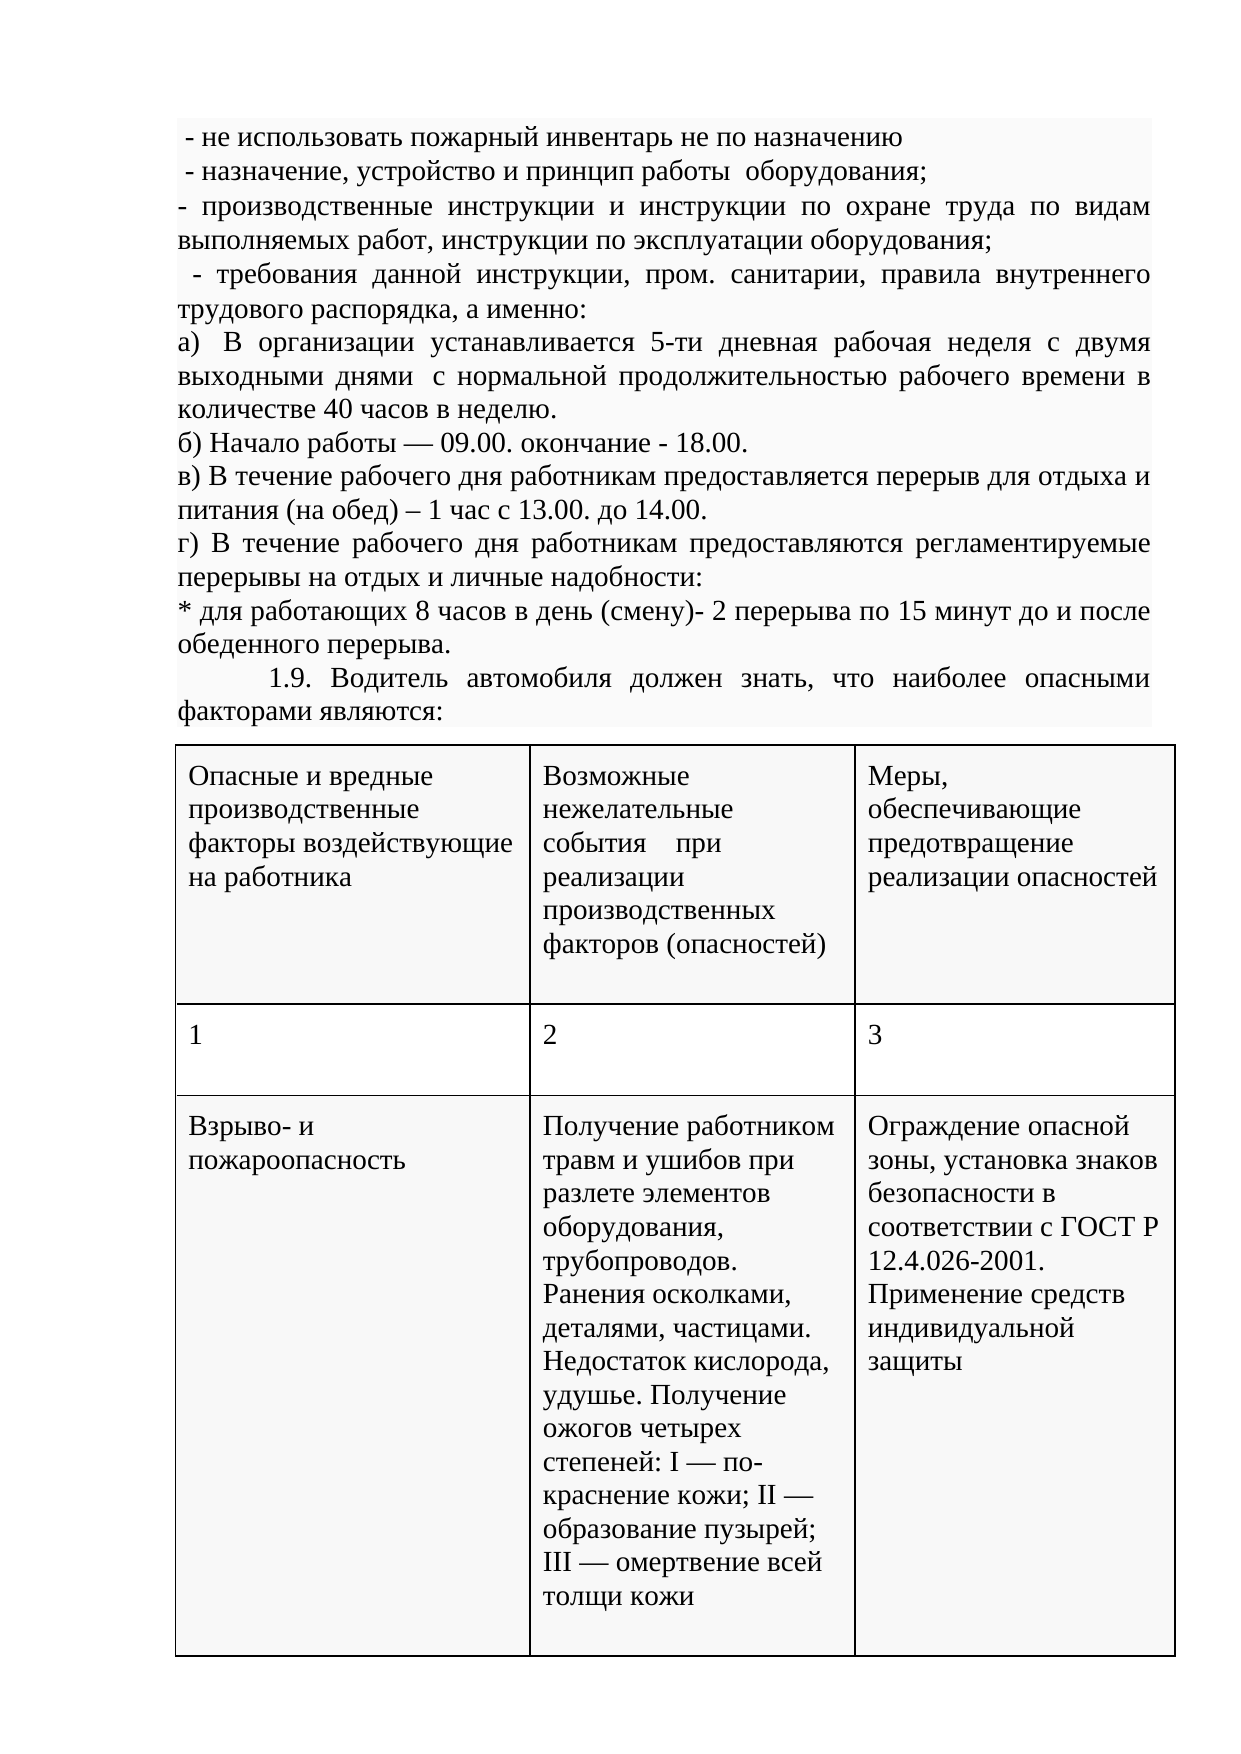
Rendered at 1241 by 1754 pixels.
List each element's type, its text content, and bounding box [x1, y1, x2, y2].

table_cell 1 [176, 1004, 529, 1094]
text * для работающих 8 часов в день (смену)- 2 перерыва по 15 минут до и после обеденного перерыва. [177, 593, 1152, 660]
table_header Возможные нежелательные события при реализации производственных факторов (опасностей) [531, 746, 854, 1003]
table_cell Ограждение опасной зоны, установка знаков безопасности в соответствии с ГОСТ Р 12.4.026-2001. Применение средств индивидуальной защиты [856, 1096, 1174, 1655]
table_header Меры, обеспечивающие предотвращение реализации опасностей [856, 746, 1174, 1003]
text в) В течение рабочего дня работникам предоставляется перерыв для отдыха и питания (на обед) – 1 час с 13.00. до 14.00. [177, 458, 1152, 526]
table_cell 2 [531, 1005, 854, 1094]
text а) В организации устанавливается 5-ти дневная рабочая неделя с двумя выходными днями с нормальной продолжительностью рабочего времени в количестве 40 часов в неделю. [177, 324, 1152, 425]
table_cell Взрыво- и пожароопасность [176, 1096, 529, 1655]
table_header Опасные и вредные производственные факторы воздействующие на работника [176, 746, 529, 1003]
text - назначение, устройство и принцип работы оборудования; [177, 152, 1152, 187]
text - производственные инструкции и инструкции по охране труда по видам выполняемых работ, инструкции по эксплуатации оборудования; [177, 187, 1152, 256]
table_cell Получение работником травм и ушибов при разлете элементов оборудования, трубопроводов. Ранения осколками, деталями, частицами. Недостаток кислорода, удушье. Получение ожогов четырех степеней: I — покраснение кожи; II — образование пузырей; III — омертвение всей толщи кожи [531, 1096, 854, 1655]
text - требования данной инструкции, пром. санитарии, правила внутреннего трудового распорядка, а именно: [177, 256, 1152, 324]
text б) Начало работы — 09.00. окончание - 18.00. [177, 425, 1152, 458]
table_cell 3 [856, 1005, 1174, 1094]
text 1.9. Водитель автомобиля должен знать, что наиболее опасными факторами являются: [177, 660, 1152, 727]
text - не использовать пожарный инвентарь не по назначению [177, 118, 1152, 152]
text г) В течение рабочего дня работникам предоставляются регламентируемые перерывы на отдых и личные надобности: [177, 526, 1152, 593]
